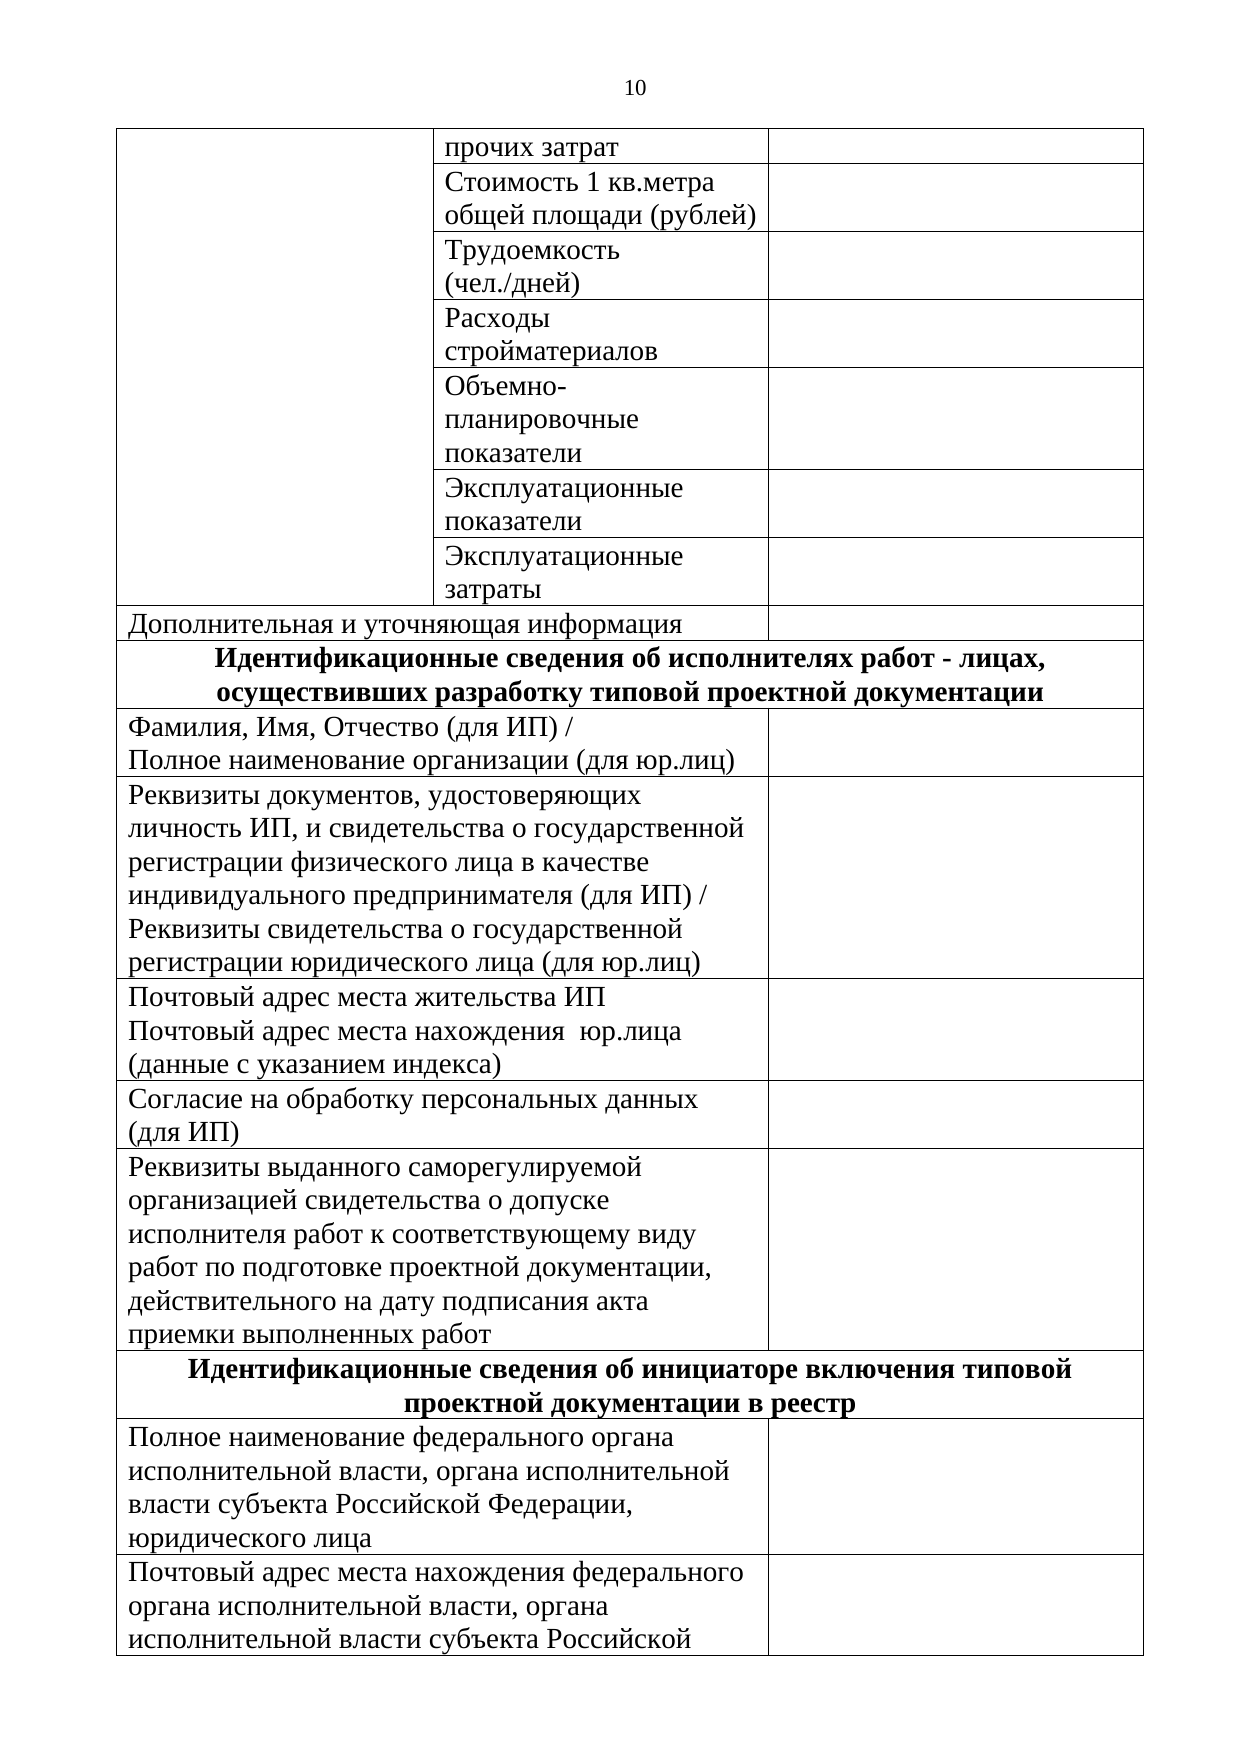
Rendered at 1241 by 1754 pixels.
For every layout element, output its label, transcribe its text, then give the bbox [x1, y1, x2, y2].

table_cell [769, 1081, 1143, 1148]
table_cell Расходы стройматериалов [434, 300, 768, 367]
table_cell [769, 470, 1143, 537]
table_cell [769, 777, 1143, 978]
table_cell Полное наименование федерального органа исполнительной власти, органа исполнительной власти субъекта Российской Федерации, юридического лица [117, 1419, 768, 1553]
table_cell [769, 1419, 1143, 1553]
table_cell Почтовый адрес места жительства ИП Почтовый адрес места нахождения юр.лица (данные с указанием индекса) [117, 979, 768, 1080]
table_cell Трудоемкость (чел./дней) [434, 232, 768, 299]
table_cell [769, 164, 1143, 231]
table_cell прочих затрат [434, 129, 768, 163]
table_cell [769, 368, 1143, 469]
table_cell Стоимость 1 кв.метра общей площади (рублей) [434, 164, 768, 231]
table_cell Объемно-планировочные показатели [434, 368, 768, 469]
table_cell [769, 606, 1143, 639]
table_cell Реквизиты документов, удостоверяющих личность ИП, и свидетельства о государственной регистрации физического лица в качестве индивидуального предпринимателя (для ИП) / Реквизиты свидетельства о государственной регистрации юридического лица (для юр.лиц) [117, 777, 768, 978]
table_cell Фамилия, Имя, Отчество (для ИП) / Полное наименование организации (для юр.лиц) [117, 709, 768, 776]
table_cell Согласие на обработку персональных данных (для ИП) [117, 1081, 768, 1148]
table_cell [769, 538, 1143, 605]
table_cell Дополнительная и уточняющая информация [117, 606, 768, 639]
table_cell [769, 232, 1143, 299]
table_cell [769, 1149, 1143, 1350]
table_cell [117, 1555, 768, 1655]
table_cell [769, 300, 1143, 367]
table_cell [769, 129, 1143, 163]
table_cell Эксплуатационные показатели [434, 470, 768, 537]
table_cell Идентификационные сведения об инициаторе включения типовой проектной документации в реестр [117, 1351, 1143, 1418]
table_cell Эксплуатационные затраты [434, 538, 768, 605]
table_cell [769, 979, 1143, 1080]
table_cell Реквизиты выданного саморегулируемой организацией свидетельства о допуске исполнителя работ к соответствующему виду работ по подготовке проектной документации, действительного на дату подписания акта приемки выполненных работ [117, 1149, 768, 1350]
table_cell Идентификационные сведения об исполнителях работ - лицах, осуществивших разработку типовой проектной документации [117, 641, 1143, 708]
table_cell [769, 709, 1143, 776]
table_cell [769, 1555, 1143, 1655]
